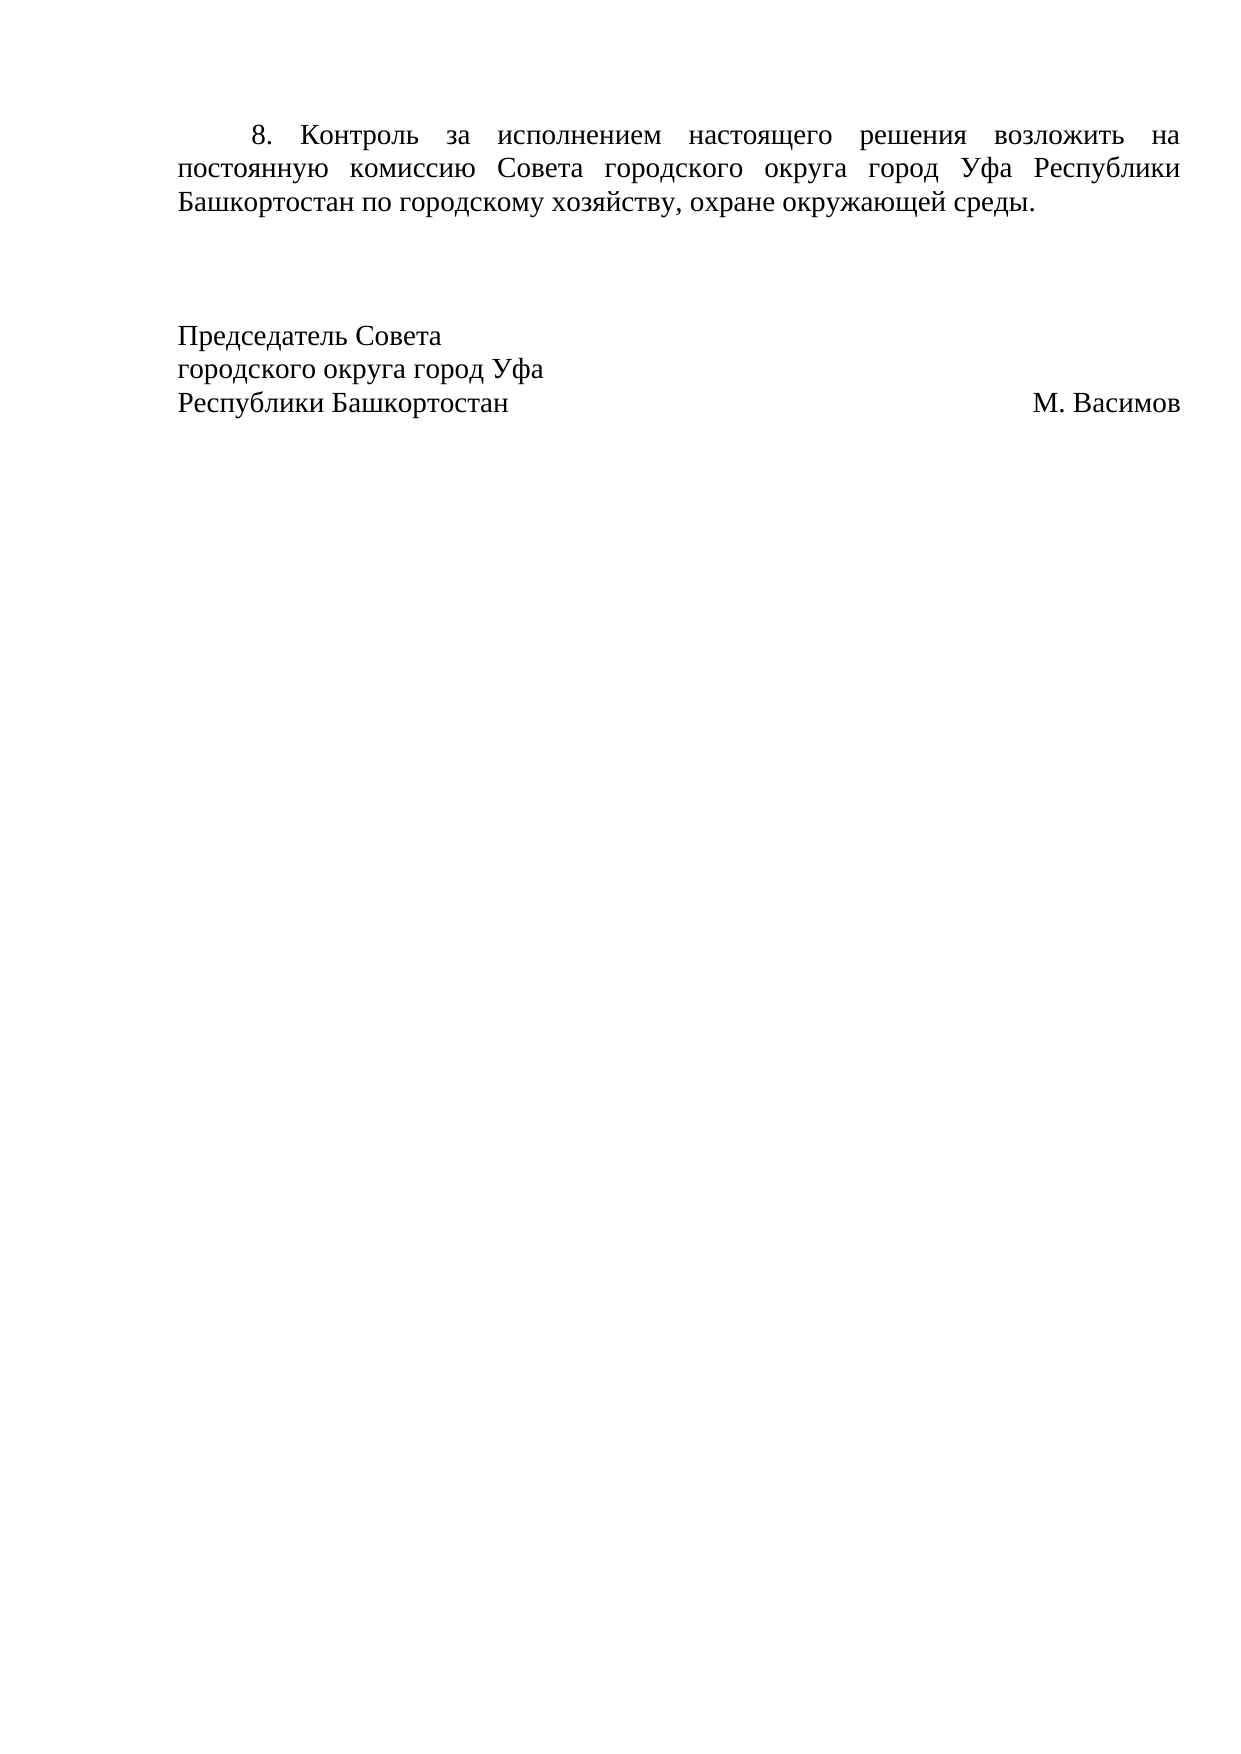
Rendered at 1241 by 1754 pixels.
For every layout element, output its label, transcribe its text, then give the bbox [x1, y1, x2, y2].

text Председатель Совета [177, 318, 1181, 351]
text 8. Контроль за исполнением настоящего решения возложить на постоянную комиссию Совета городского округа город Уфа Республики Башкортостан по городскому хозяйству, охране окружающей среды. [177, 118, 1181, 218]
text Республики Башкортостан М. Васимов [177, 385, 1181, 418]
text городского округа город Уфа [177, 351, 1181, 385]
